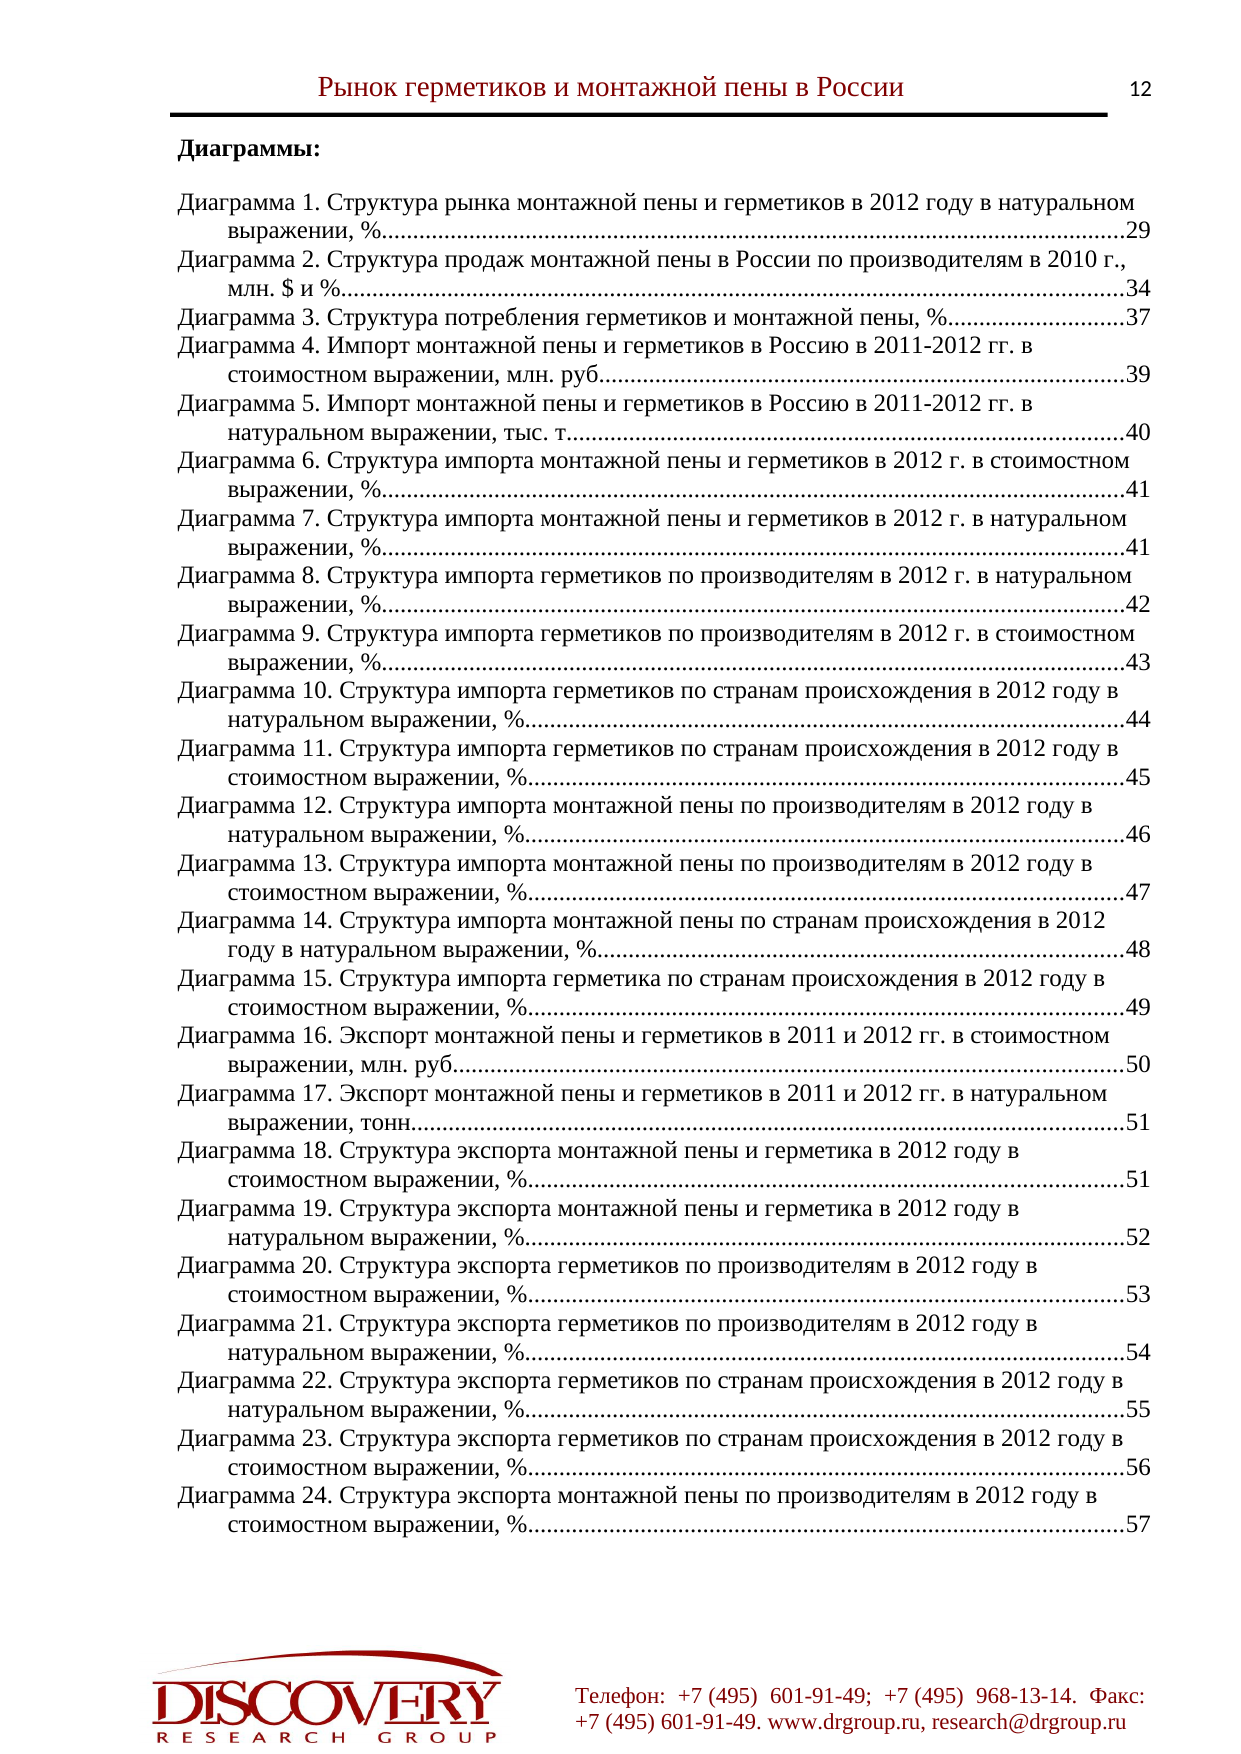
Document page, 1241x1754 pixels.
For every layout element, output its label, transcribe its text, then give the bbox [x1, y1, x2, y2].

text Диаграмма 16. Экспорт монтажной пены и герметиков в 2011 и 2012 гг. в стоимостном выражении, млн. руб. 50 [177, 1020, 1152, 1078]
text Диаграмма 23. Структура экспорта герметиков по странам происхождения в 2012 году в стоимостном выражении, % 56 [177, 1423, 1152, 1480]
text Диаграмма 4. Импорт монтажной пены и герметиков в Россию в 2011-2012 гг. в стоимостном выражении, млн. руб. 39 [177, 330, 1152, 388]
text Диаграмма 18. Структура экспорта монтажной пены и герметика в 2012 году в стоимостном выражении, % 51 [177, 1135, 1152, 1193]
text Диаграмма 2. Структура продаж монтажной пены в России по производителям в 2010 г., млн. $ и % 34 [177, 244, 1152, 302]
picture [138, 1645, 511, 1749]
text Диаграмма 19. Структура экспорта монтажной пены и герметика в 2012 году в натуральном выражении, %. 52 [177, 1193, 1152, 1250]
text Диаграмма 9. Структура импорта герметиков по производителям в 2012 г. в стоимостном выражении, % 43 [177, 618, 1152, 675]
text Диаграмма 24. Структура экспорта монтажной пены по производителям в 2012 году в стоимостном выражении, % 57 [177, 1480, 1152, 1538]
text Диаграмма 8. Структура импорта герметиков по производителям в 2012 г. в натуральном выражении, % 42 [177, 560, 1152, 618]
text Диаграммы: [177, 133, 1152, 162]
text Диаграмма 13. Структура импорта монтажной пены по производителям в 2012 году в стоимостном выражении, % 47 [177, 848, 1152, 905]
text Диаграмма 20. Структура экспорта герметиков по производителям в 2012 году в стоимостном выражении, % 53 [177, 1250, 1152, 1308]
text Диаграмма 21. Структура экспорта герметиков по производителям в 2012 году в натуральном выражении, % 54 [177, 1308, 1152, 1365]
text Диаграмма 17. Экспорт монтажной пены и герметиков в 2011 и 2012 гг. в натуральном выражении, тонн 51 [177, 1078, 1152, 1135]
text Диаграмма 7. Структура импорта монтажной пены и герметиков в 2012 г. в натуральном выражении, % 41 [177, 503, 1152, 560]
text Диаграмма 11. Структура импорта герметиков по странам происхождения в 2012 году в стоимостном выражении, % 45 [177, 733, 1152, 790]
text Диаграмма 3. Структура потребления герметиков и монтажной пены, % 37 [177, 302, 1152, 330]
text Диаграмма 14. Структура импорта монтажной пены по странам происхождения в 2012 году в натуральном выражении, % 48 [177, 905, 1152, 963]
text Диаграмма 5. Импорт монтажной пены и герметиков в Россию в 2011-2012 гг. в натуральном выражении, тыс. т. 40 [177, 388, 1152, 445]
text Диаграмма 6. Структура импорта монтажной пены и герметиков в 2012 г. в стоимостном выражении, % 41 [177, 445, 1152, 503]
text Диаграмма 1. Структура рынка монтажной пены и герметиков в 2012 году в натуральном выражении, % 29 [177, 187, 1152, 244]
text Диаграмма 15. Структура импорта герметика по странам происхождения в 2012 году в стоимостном выражении, % 49 [177, 963, 1152, 1020]
text Диаграмма 10. Структура импорта герметиков по странам происхождения в 2012 году в натуральном выражении, % 44 [177, 675, 1152, 733]
text Диаграмма 22. Структура экспорта герметиков по странам происхождения в 2012 году в натуральном выражении, % 55 [177, 1365, 1152, 1423]
text Диаграмма 12. Структура импорта монтажной пены по производителям в 2012 году в натуральном выражении, % 46 [177, 790, 1152, 848]
